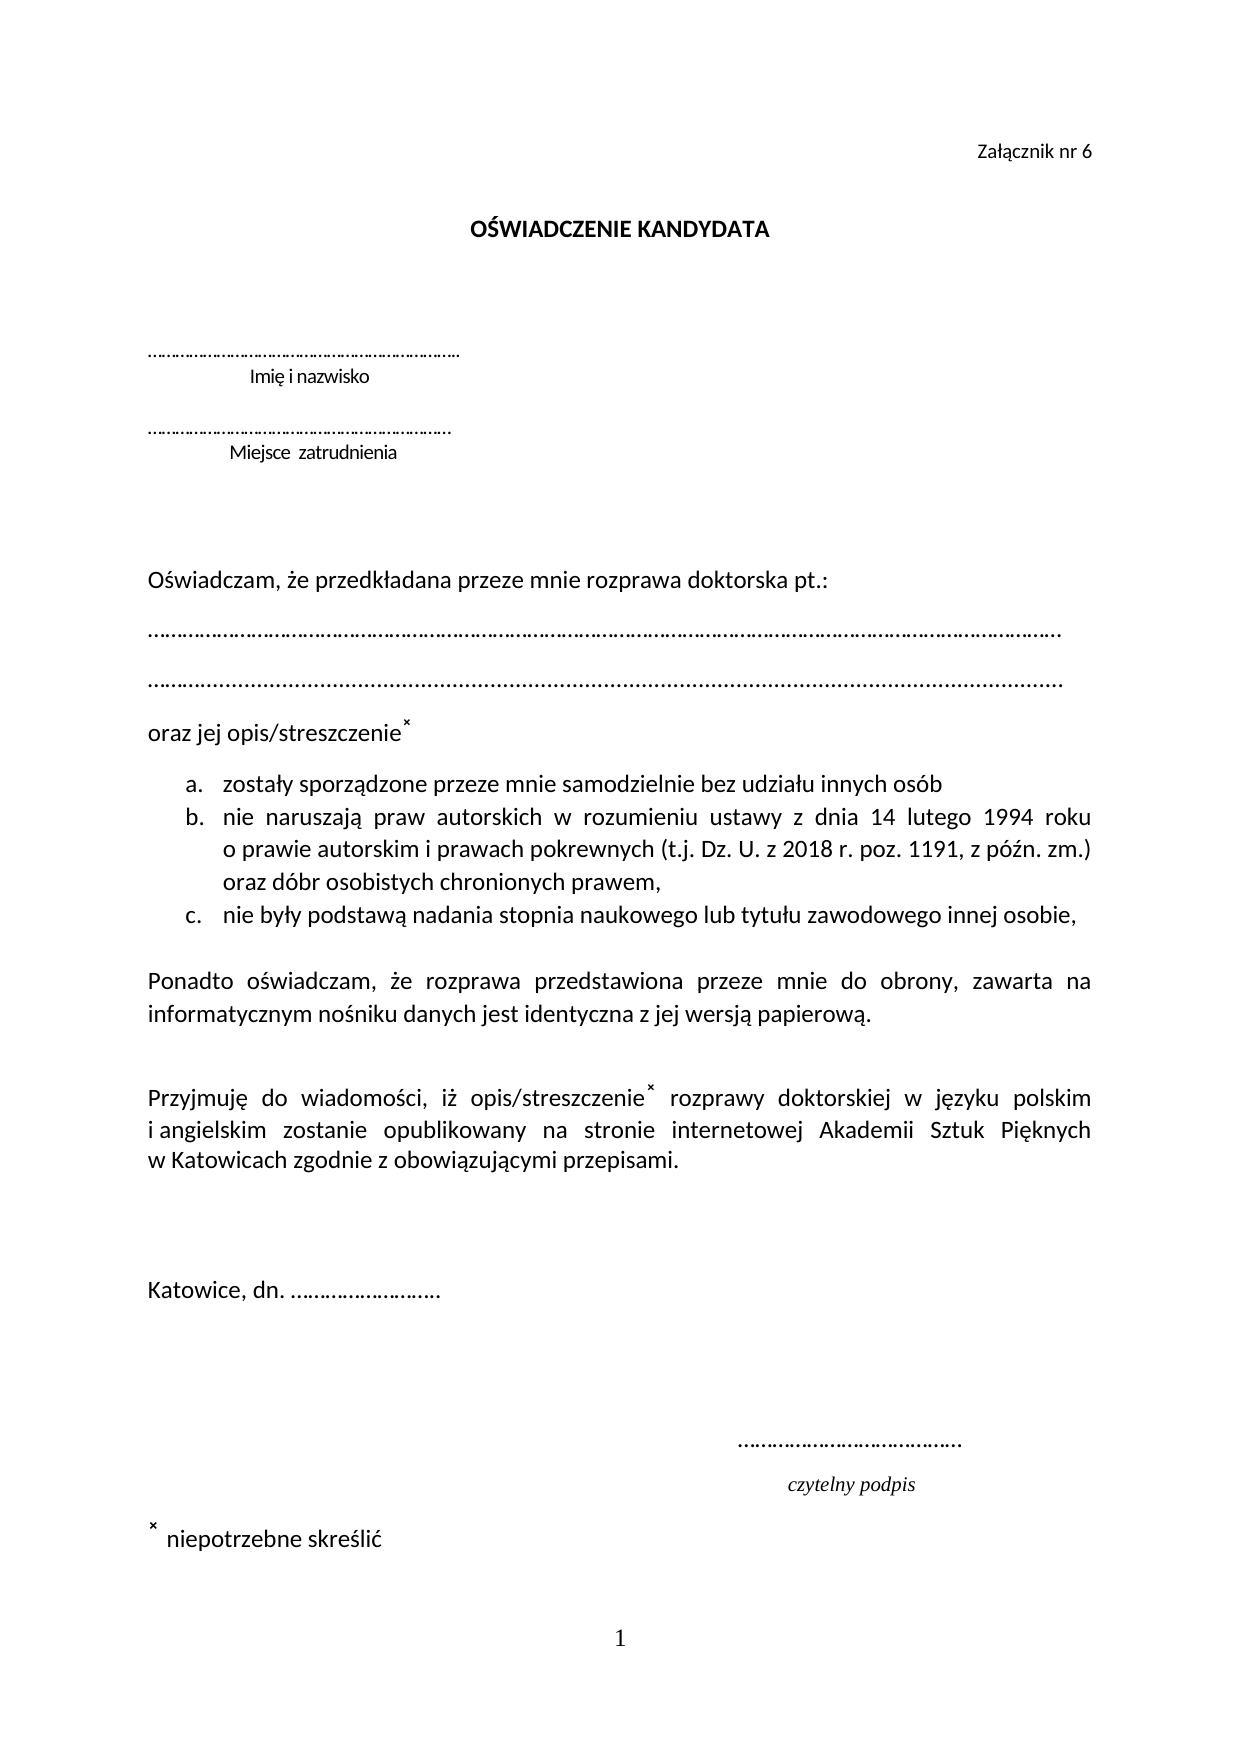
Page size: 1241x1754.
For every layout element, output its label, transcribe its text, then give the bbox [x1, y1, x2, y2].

text Katowice, dn. …………………….. [148, 1274, 1092, 1304]
text Załącznik nr 6 [148, 138, 1092, 163]
text ………......................................................................................................................................... [148, 663, 1092, 693]
text Imię i nazwisko [148, 363, 1092, 388]
text OŚWIADCZENIE KANDYDATA [148, 213, 1092, 243]
list nie były podstawą nadania stopnia naukowego lub tytułu zawodowego innej osobie, [185, 899, 1092, 930]
text Miejsce zatrudnienia [148, 439, 1092, 465]
text ………………………………………………………… [148, 414, 1092, 439]
list nie naruszają praw autorskich w rozumieniu ustawy z dnia 14 lutego 1994 roku o prawie autorskim i prawach pokrewnych (t.j. Dz. U. z 2018 r. poz. 1191, z późn. zm.) oraz dóbr osobistych chronionych prawem, [185, 801, 1092, 897]
list zostały sporządzone przeze mnie samodzielnie bez udziału innych osób [185, 768, 1092, 798]
text Przyjmuję do wiadomości, iż opis/streszczenie˟ rozprawy doktorskiej w języku polskim i angielskim zostanie opublikowany na stronie internetowej Akademii Sztuk Pięknych w Katowicach zgodnie z obowiązującymi przepisami. [148, 1078, 1092, 1175]
text ………………………………… [738, 1423, 1092, 1453]
text Oświadczam, że przedkładana przeze mnie rozprawa doktorska pt.: [148, 564, 1092, 594]
text oraz jej opis/streszczenie˟ [148, 713, 1092, 748]
text …………………………………………………………………………………………………………………………………………… [148, 613, 1092, 644]
text ………………………………………………………….. [148, 338, 1092, 363]
text ˟ niepotrzebne skreślić [148, 1515, 1092, 1556]
text Ponadto oświadczam, że rozprawa przedstawiona przeze mnie do obrony, zawarta na informatycznym nośniku danych jest identyczna z jej wersją papierową. [148, 965, 1092, 1029]
text czytelny podpis [738, 1472, 1092, 1496]
